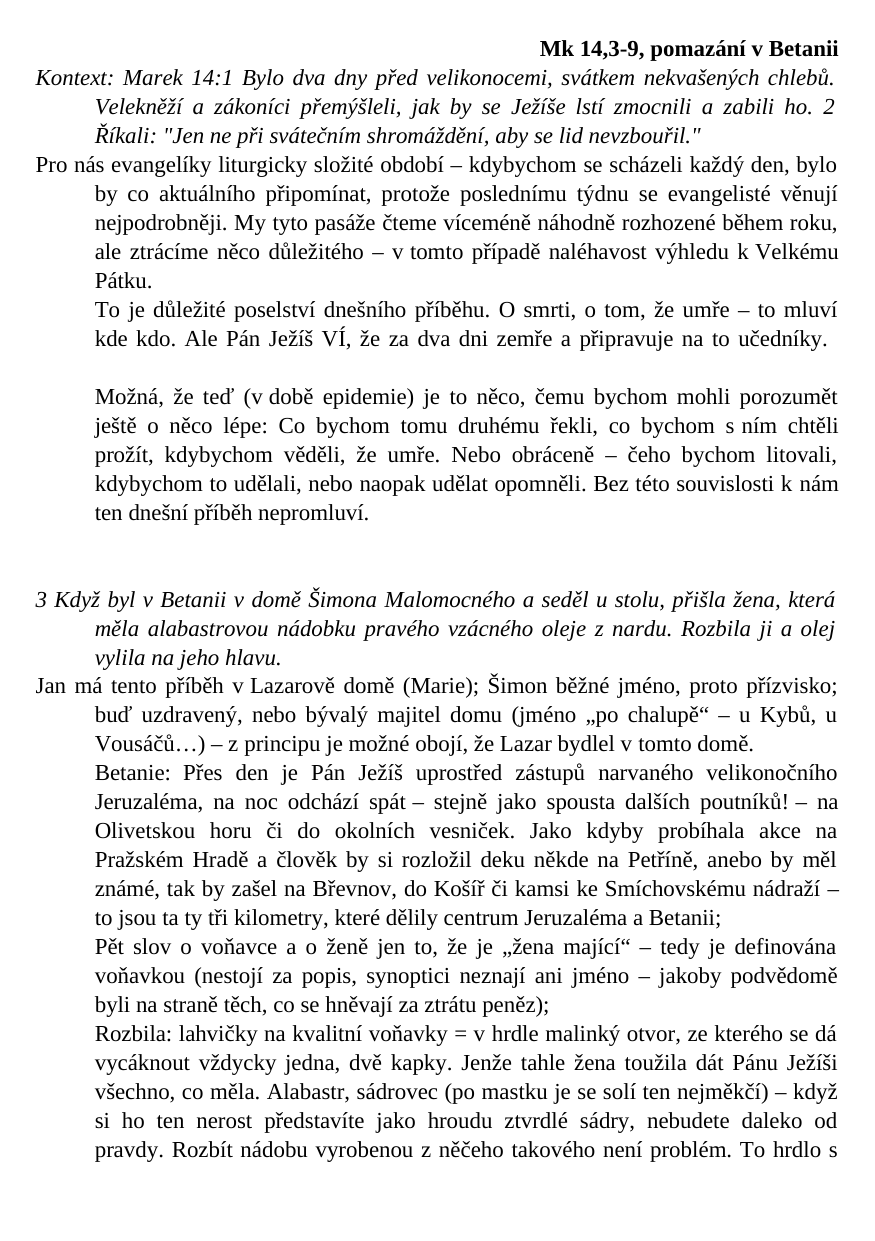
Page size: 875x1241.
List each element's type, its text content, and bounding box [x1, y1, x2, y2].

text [35, 672, 839, 1162]
text 3 Když byl v Betanii v domě Šimona Malomocného a seděl u stolu, přišla žena, která měla alabastrovou nádobku pravého vzácného oleje z nardu. Rozbila ji a olej vylila na jeho hlavu. [35, 586, 839, 670]
text Mk 14,3-9, pomazání v Betanii [35, 35, 839, 62]
text Kontext: Marek 14:1 Bylo dva dny před velikonocemi, svátkem nekvašených chlebů. Velekněží a zákoníci přemýšleli, jak by se Ježíše lstí zmocnili a zabili ho. 2 Říkali: "Jen ne při svátečním shromáždění, aby se lid nevzbouřil." [35, 64, 839, 149]
text Pro nás evangelíky liturgicky složité období – kdybychom se scházeli každý den, bylo by co aktuálního připomínat, protože poslednímu týdnu se evangelisté věnují nejpodrobněji. My tyto pasáže čteme víceméně náhodně rozhozené během roku, ale ztrácíme něco důležitého – v tomto případě naléhavost výhledu k Velkému Pátku. To je důležité poselství dnešního příběhu. O smrti, o tom, že umře – to mluví kde kdo. Ale Pán Ježíš VÍ, že za dva dni zemře a připravuje na to učedníky. Možná, že teď (v době epidemie) je to něco, čemu bychom mohli porozumět ještě o něco lépe: Co bychom tomu druhému řekli, co bychom s ním chtěli prožít, kdybychom věděli, že umře. Nebo obráceně – čeho bychom litovali, kdybychom to udělali, nebo naopak udělat opomněli. Bez této souvislosti k nám ten dnešní příběh nepromluví. [35, 151, 839, 525]
